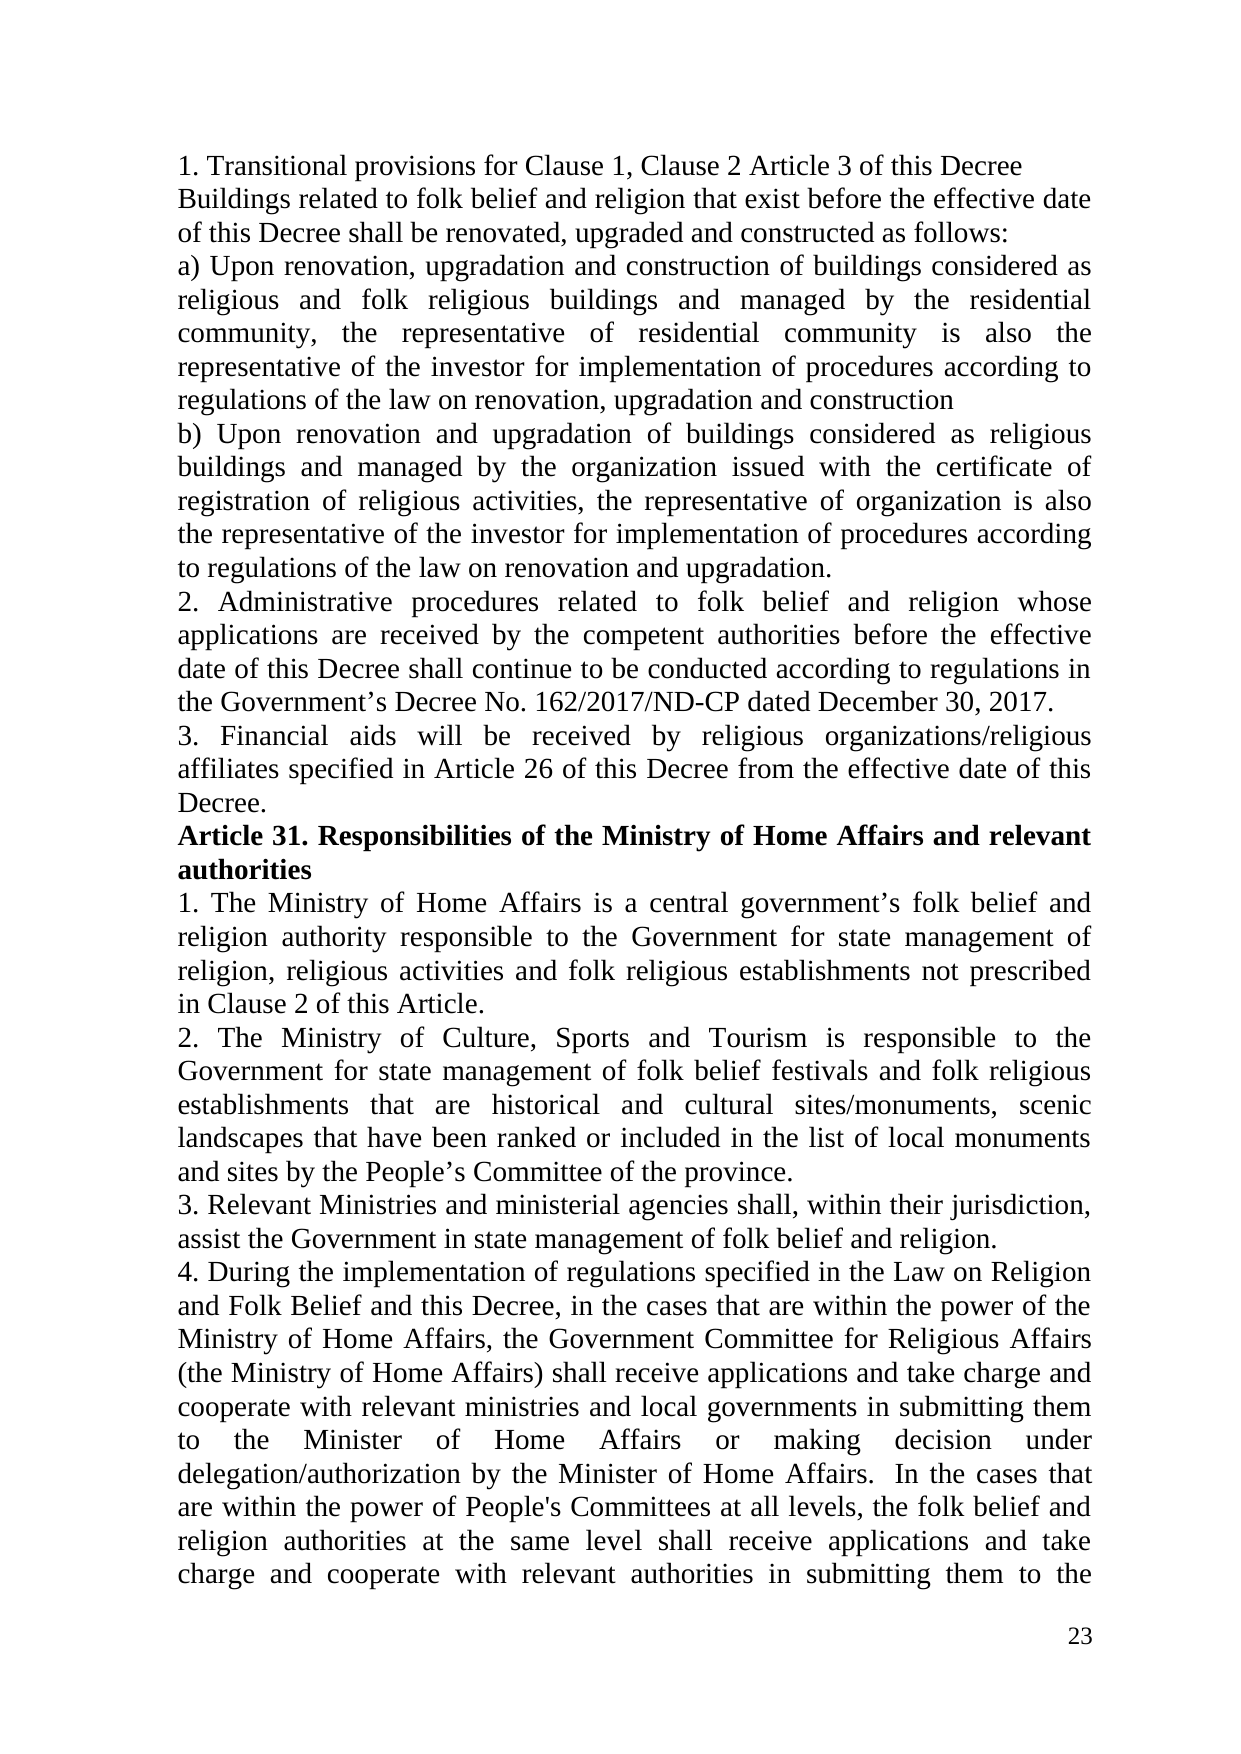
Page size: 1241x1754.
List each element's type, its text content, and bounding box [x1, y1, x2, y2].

text 1. The Ministry of Home Affairs is a central government’s folk belief and religion authority responsible to the Government for state management of religion, religious activities and folk religious establishments not prescribed in Clause 2 of this Article. [177, 886, 1092, 1020]
text 2. Administrative procedures related to folk belief and religion whose applications are received by the competent authorities before the effective date of this Decree shall continue to be conducted according to regulations in the Government’s Decree No. 162/2017/ND-CP dated December 30, 2017. [177, 584, 1092, 718]
text a) Upon renovation, upgradation and construction of buildings considered as religious and folk religious buildings and managed by the residential community, the representative of residential community is also the representative of the investor for implementation of procedures according to regulations of the law on renovation, upgradation and construction [177, 248, 1092, 416]
text Buildings related to folk belief and religion that exist before the effective date of this Decree shall be renovated, upgraded and constructed as follows: [177, 181, 1092, 248]
text b) Upon renovation and upgradation of buildings considered as religious buildings and managed by the organization issued with the certificate of registration of religious activities, the representative of organization is also the representative of the investor for implementation of procedures according to regulations of the law on renovation and upgradation. [177, 416, 1092, 584]
text 1. Transitional provisions for Clause 1, Clause 2 Article 3 of this Decree [177, 148, 1092, 181]
text 2. The Ministry of Culture, Sports and Tourism is responsible to the Government for state management of folk belief festivals and folk religious establishments that are historical and cultural sites/monuments, scenic landscapes that have been ranked or included in the list of local monuments and sites by the People’s Committee of the province. [177, 1020, 1092, 1187]
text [177, 1254, 1092, 1590]
text Article 31. Responsibilities of the Ministry of Home Affairs and relevant authorities [177, 818, 1092, 886]
text 3. Financial aids will be received by religious organizations/religious affiliates specified in Article 26 of this Decree from the effective date of this Decree. [177, 718, 1092, 818]
text 3. Relevant Ministries and ministerial agencies shall, within their jurisdiction, assist the Government in state management of folk belief and religion. [177, 1187, 1092, 1254]
